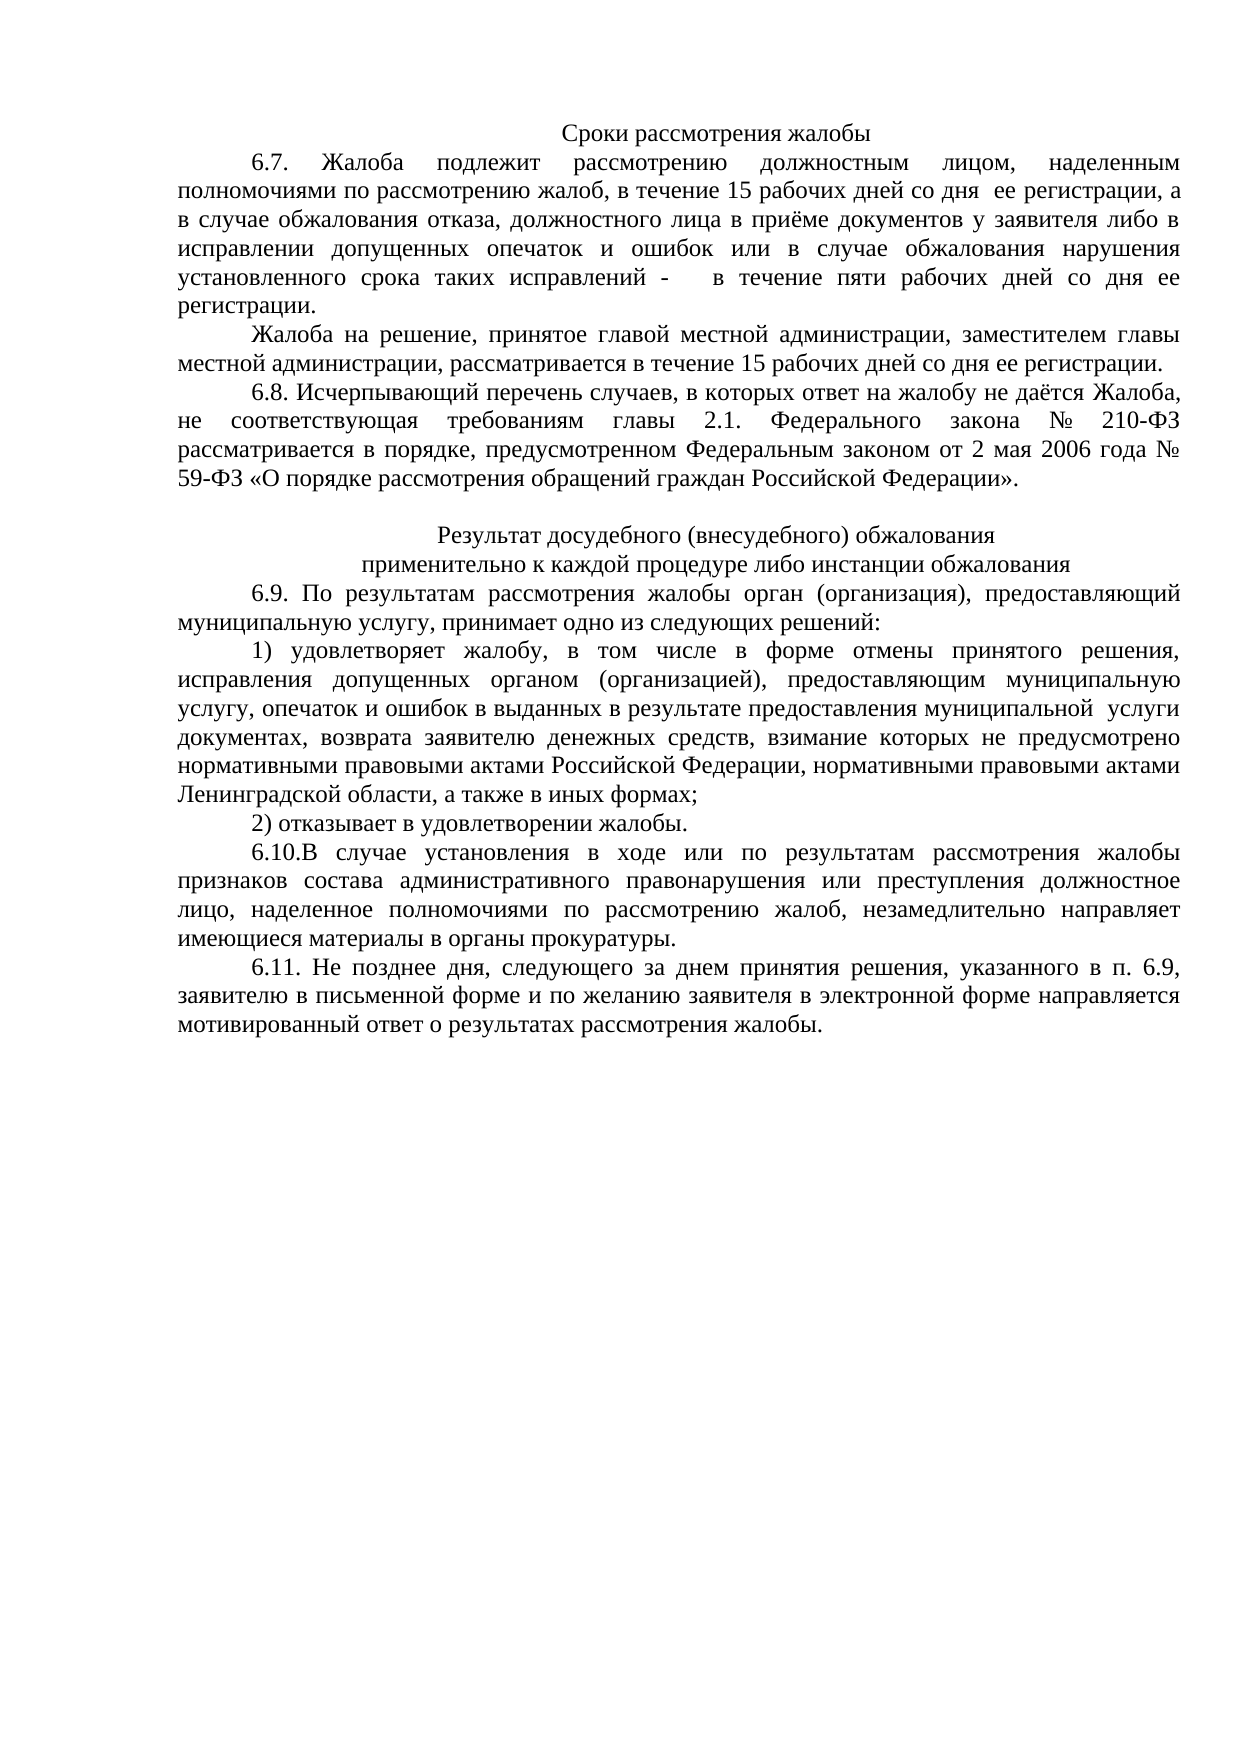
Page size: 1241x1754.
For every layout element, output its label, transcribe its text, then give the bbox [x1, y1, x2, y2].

text 6.8. Исчерпывающий перечень случаев, в которых ответ на жалобу не даётся Жалоба, не соответствующая требованиям главы 2.1. Федерального закона № 210-ФЗ рассматривается в порядке, предусмотренном Федеральным законом от 2 мая 2006 года № 59-ФЗ «О порядке рассмотрения обращений граждан Российской Федерации». [177, 377, 1181, 492]
text 6.9. По результатам рассмотрения жалобы орган (организация), предоставляющий муниципальную услугу, принимает одно из следующих решений: [177, 578, 1181, 636]
text Результат досудебного (внесудебного) обжалования [177, 521, 1181, 549]
text Сроки рассмотрения жалобы [177, 118, 1181, 147]
text 2) отказывает в удовлетворении жалобы. [177, 808, 1181, 837]
text Жалоба на решение, принятое главой местной администрации, заместителем главы местной администрации, рассматривается в течение 15 рабочих дней со дня ее регистрации. [177, 319, 1181, 377]
text 6.11. Не позднее дня, следующего за днем принятия решения, указанного в п. 6.9, заявителю в письменной форме и по желанию заявителя в электронной форме направляется мотивированный ответ о результатах рассмотрения жалобы. [177, 952, 1181, 1038]
text 6.7. Жалоба подлежит рассмотрению должностным лицом, наделенным полномочиями по рассмотрению жалоб, в течение 15 рабочих дней со дня ее регистрации, а в случае обжалования отказа, должностного лица в приёме документов у заявителя либо в исправлении допущенных опечаток и ошибок или в случае обжалования нарушения установленного срока таких исправлений - в течение пяти рабочих дней со дня ее регистрации. [177, 147, 1181, 319]
text 6.10.В случае установления в ходе или по результатам рассмотрения жалобы признаков состава административного правонарушения или преступления должностное лицо, наделенное полномочиями по рассмотрению жалоб, незамедлительно направляет имеющиеся материалы в органы прокуратуры. [177, 837, 1181, 952]
text 1) удовлетворяет жалобу, в том числе в форме отмены принятого решения, исправления допущенных органом (организацией), предоставляющим муниципальную услугу, опечаток и ошибок в выданных в результате предоставления муниципальной услуги документах, возврата заявителю денежных средств, взимание которых не предусмотрено нормативными правовыми актами Российской Федерации, нормативными правовыми актами Ленинградской области, а также в иных формах; [177, 636, 1181, 808]
text применительно к каждой процедуре либо инстанции обжалования [177, 549, 1181, 578]
